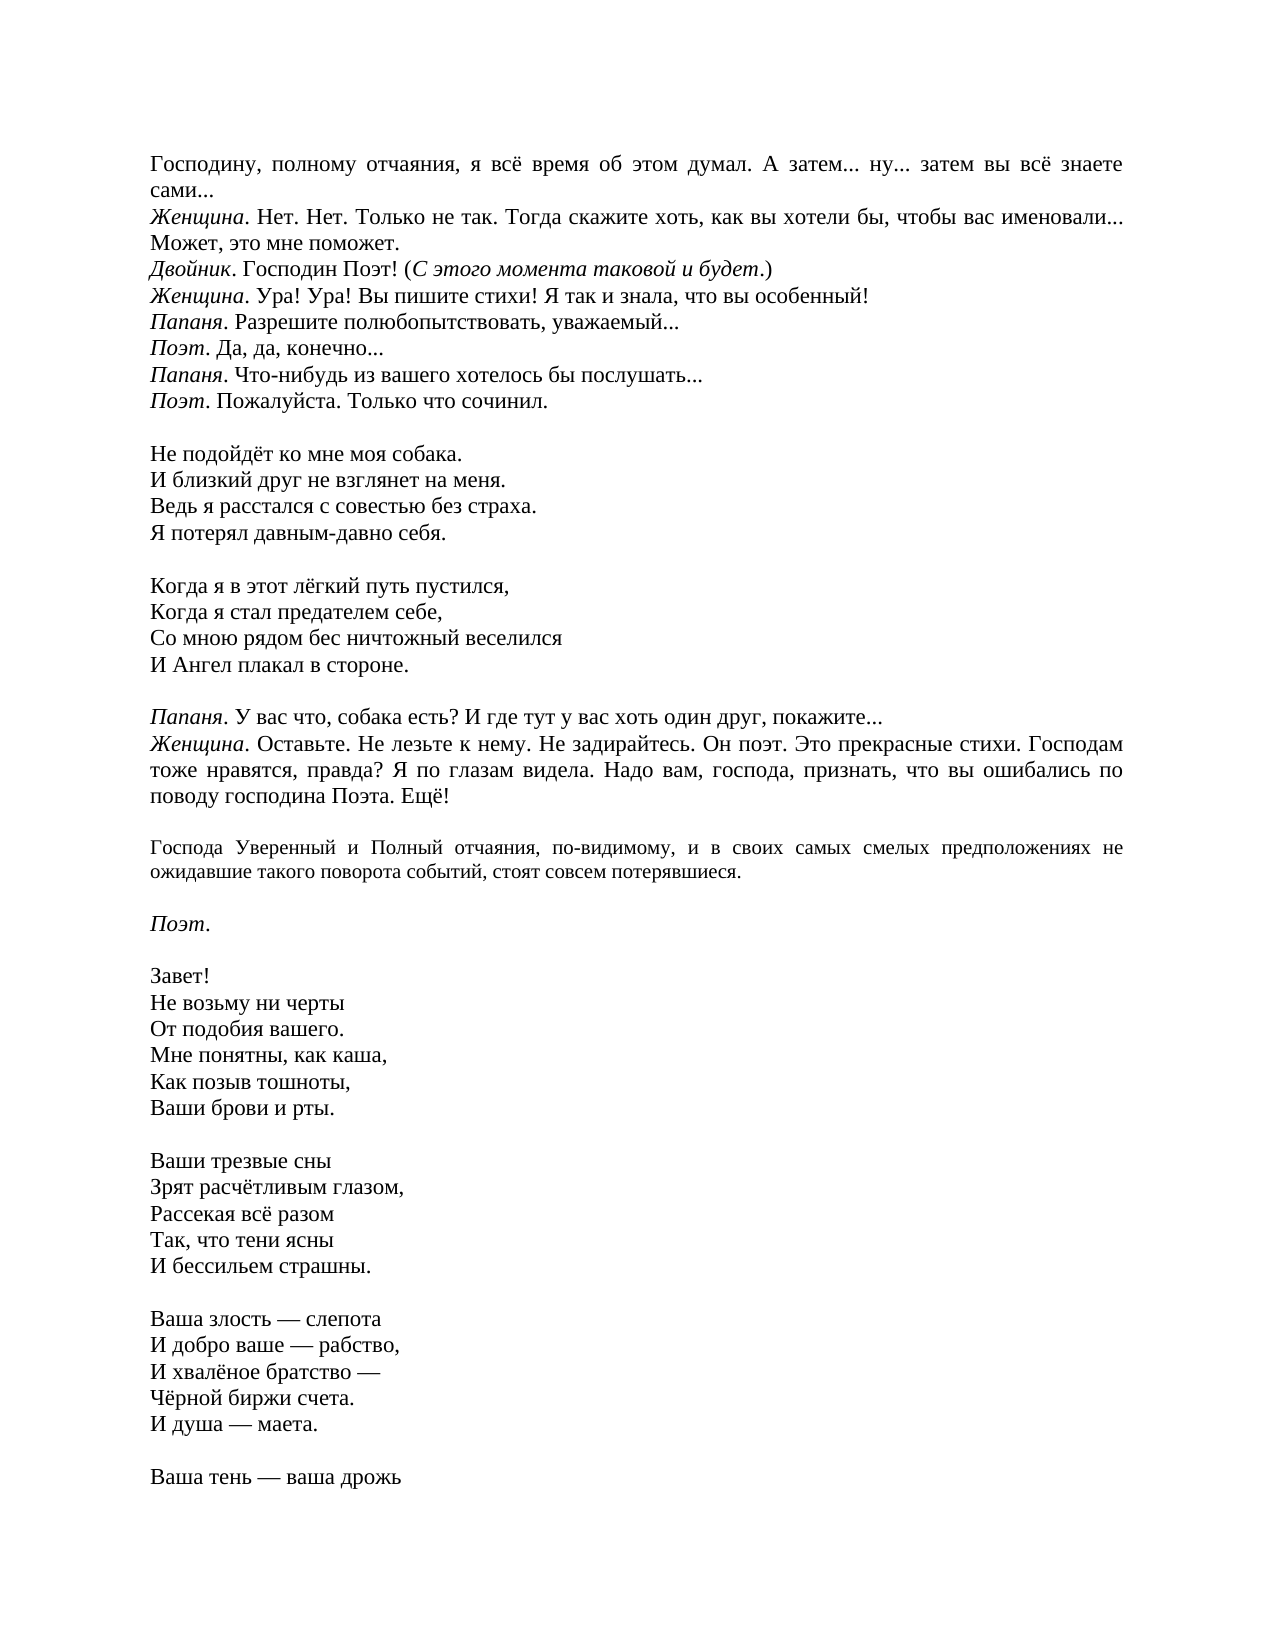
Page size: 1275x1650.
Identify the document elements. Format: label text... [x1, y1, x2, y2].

text И бессильем страшны. [150, 1252, 1125, 1279]
text Я потерял давным-давно себя. [150, 519, 1125, 545]
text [150, 150, 1125, 203]
text Когда я в этот лёгкий путь пустился, [150, 572, 1125, 598]
text Так, что тени ясны [150, 1226, 1125, 1252]
text И душа — маета. [150, 1410, 1125, 1437]
text Поэт. Да, да, конечно... [150, 334, 1125, 361]
text Двойник. Господин Поэт! (С этого момента таковой и будет.) [150, 255, 1125, 282]
text Чёрной биржи счета. [150, 1384, 1125, 1410]
text Когда я стал предателем себе, [150, 598, 1125, 624]
text Со мною рядом бес ничтожный веселился [150, 624, 1125, 651]
text Господа Уверенный и Полный отчаяния, по-видимому, и в своих самых смелых предположениях не ожидавшие такого поворота событий, стоят совсем потерявшиеся. [150, 835, 1125, 883]
text Как позыв тошноты, [150, 1068, 1125, 1094]
text Ваши брови и рты. [150, 1094, 1125, 1121]
text Не подойдёт ко мне моя собака. [150, 440, 1125, 466]
text Не возьму ни черты [150, 989, 1125, 1015]
text И хвалёное братство — [150, 1358, 1125, 1384]
text И Ангел плакал в стороне. [150, 651, 1125, 677]
text И близкий друг не взглянет на меня. [150, 466, 1125, 493]
text Рассекая всё разом [150, 1199, 1125, 1226]
text И добро ваше — рабство, [150, 1331, 1125, 1358]
text Папаня. У вас что, собака есть? И где тут у вас хоть один друг, покажите... [150, 703, 1125, 730]
text Женщина. Ура! Ура! Вы пишите стихи! Я так и знала, что вы особенный! [150, 282, 1125, 308]
text Женщина. Оставьте. Не лезьте к нему. Не задирайтесь. Он поэт. Это прекрасные стихи. Господам тоже нравятся, правда? Я по глазам видела. Надо вам, господа, признать, что вы ошибались по поводу господина Поэта. Ещё! [150, 730, 1125, 809]
text Мне понятны, как каша, [150, 1041, 1125, 1068]
text Завет! [150, 962, 1125, 989]
text Женщина. Нет. Нет. Только не так. Тогда скажите хоть, как вы хотели бы, чтобы вас именовали... Может, это мне поможет. [150, 203, 1125, 255]
text Папаня. Что-нибудь из вашего хотелось бы послушать... [150, 361, 1125, 387]
text Зрят расчётливым глазом, [150, 1173, 1125, 1199]
text Ваши трезвые сны [150, 1147, 1125, 1173]
text Ваша злость — слепота [150, 1305, 1125, 1331]
text Ваша тень — ваша дрожь [150, 1463, 1125, 1489]
text От подобия вашего. [150, 1015, 1125, 1041]
text Папаня. Разрешите полюбопытствовать, уважаемый... [150, 308, 1125, 334]
text Поэт. Пожалуйста. Только что сочинил. [150, 387, 1125, 413]
text Поэт. [150, 910, 1125, 936]
text Ведь я расстался с совестью без страха. [150, 493, 1125, 519]
